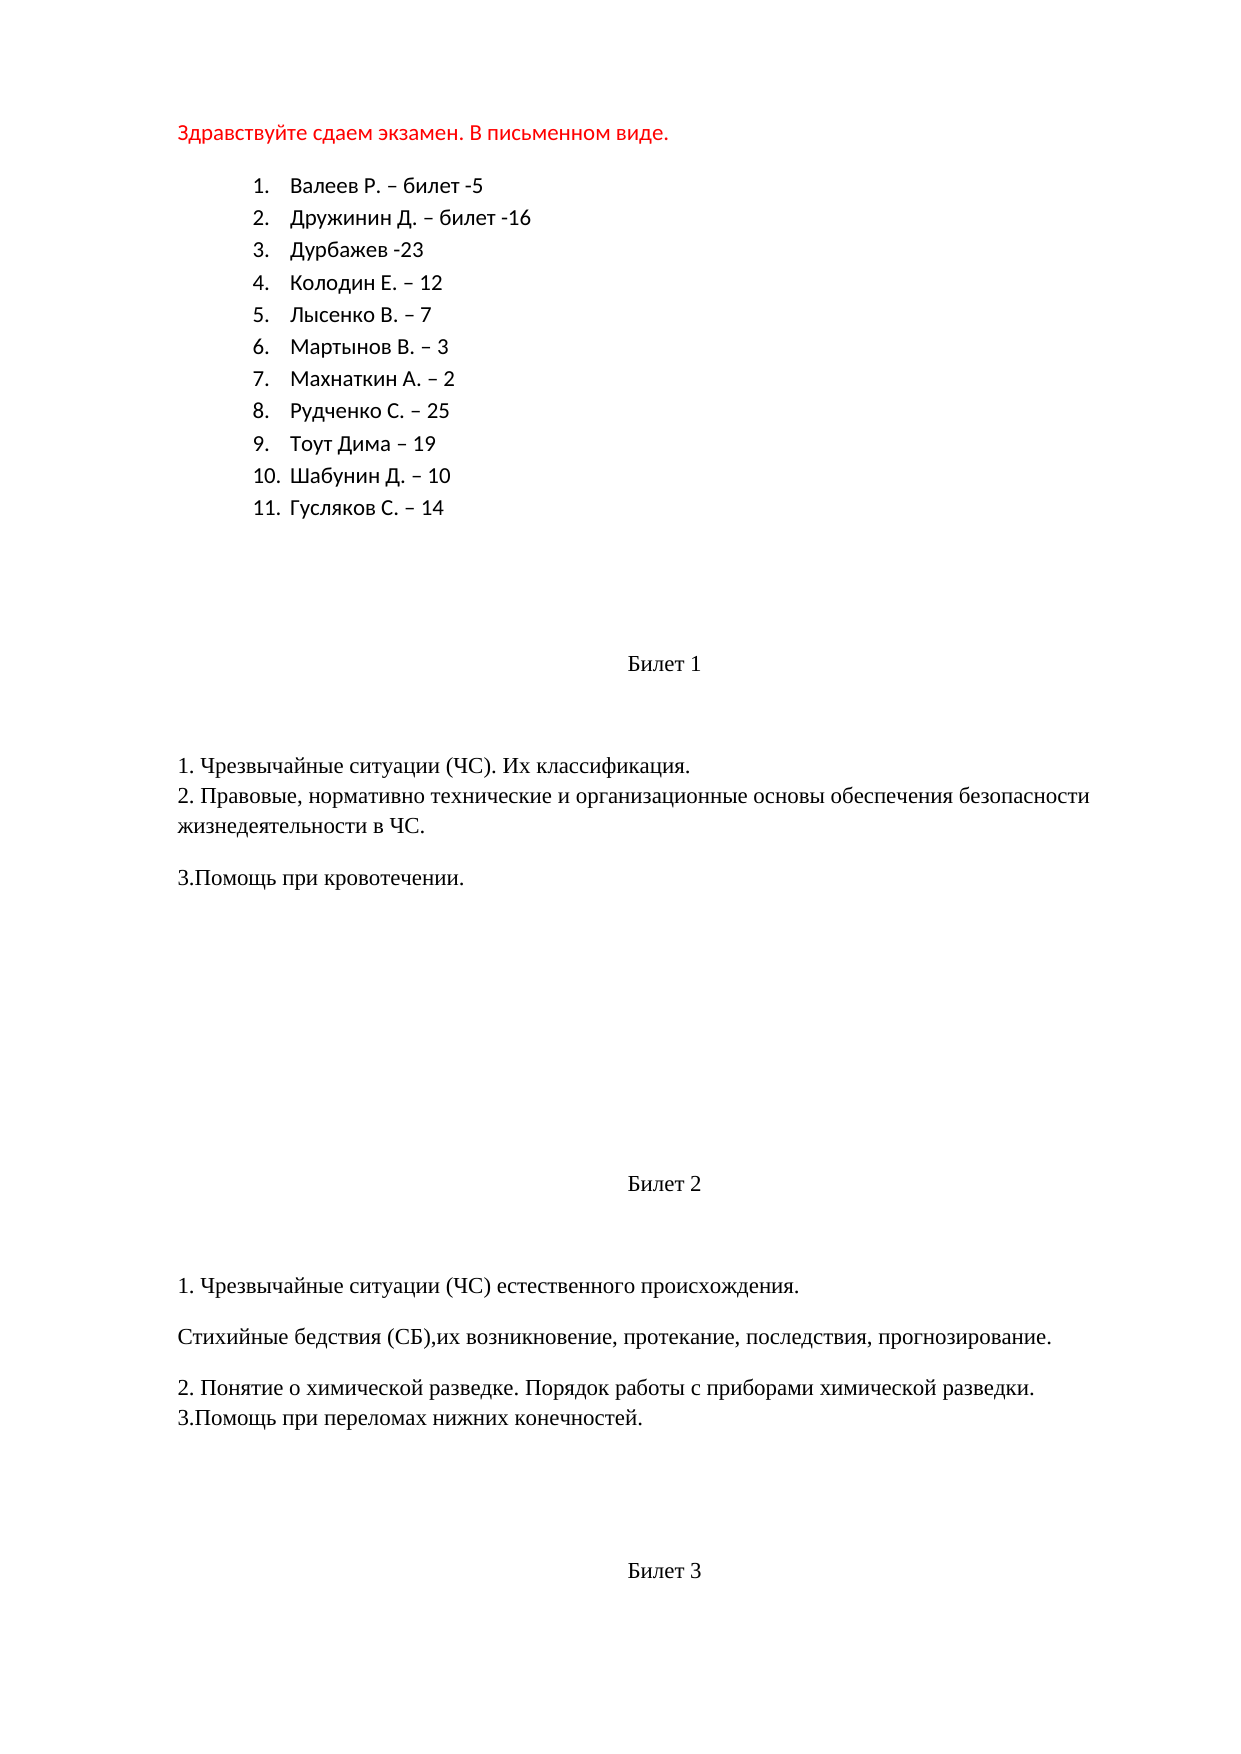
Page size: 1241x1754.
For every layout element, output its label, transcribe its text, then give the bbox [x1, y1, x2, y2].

text Билет 1 [177, 650, 1152, 676]
text Здравствуйте сдаем экзамен. В письменном виде. [177, 118, 1152, 146]
list Шабунин Д. – 10 [252, 461, 1152, 489]
list Колодин Е. – 12 [252, 268, 1152, 296]
text 3.Помощь при кровотечении. [177, 864, 1152, 890]
list Дружинин Д. – билет -16 [252, 203, 1152, 231]
text Билет 3 [177, 1557, 1152, 1584]
text 2. Понятие о химической разведке. Порядок работы с приборами химической разведки. 3.Помощь при переломах нижних конечностей. [177, 1374, 1152, 1431]
list Гусляков С. – 14 [252, 493, 1152, 521]
list Дурбажев -23 [252, 236, 1152, 263]
list Тоут Дима – 19 [252, 429, 1152, 457]
text 1. Чрезвычайные ситуации (ЧС). Их классификация. 2. Правовые, нормативно технические и организационные основы обеспечения безопасности жизнедеятельности в ЧС. [177, 752, 1152, 839]
text 1. Чрезвычайные ситуации (ЧС) естественного происхождения. [177, 1272, 1152, 1298]
text Стихийные бедствия (СБ),их возникновение, протекание, последствия, прогнозирование. [177, 1323, 1152, 1349]
list Махнаткин А. – 2 [252, 364, 1152, 392]
list Мартынов В. – 3 [252, 332, 1152, 360]
text Билет 2 [177, 1170, 1152, 1196]
list Валеев Р. – билет -5 [252, 171, 1152, 199]
list Лысенко В. – 7 [252, 300, 1152, 328]
list Рудченко С. – 25 [252, 396, 1152, 424]
